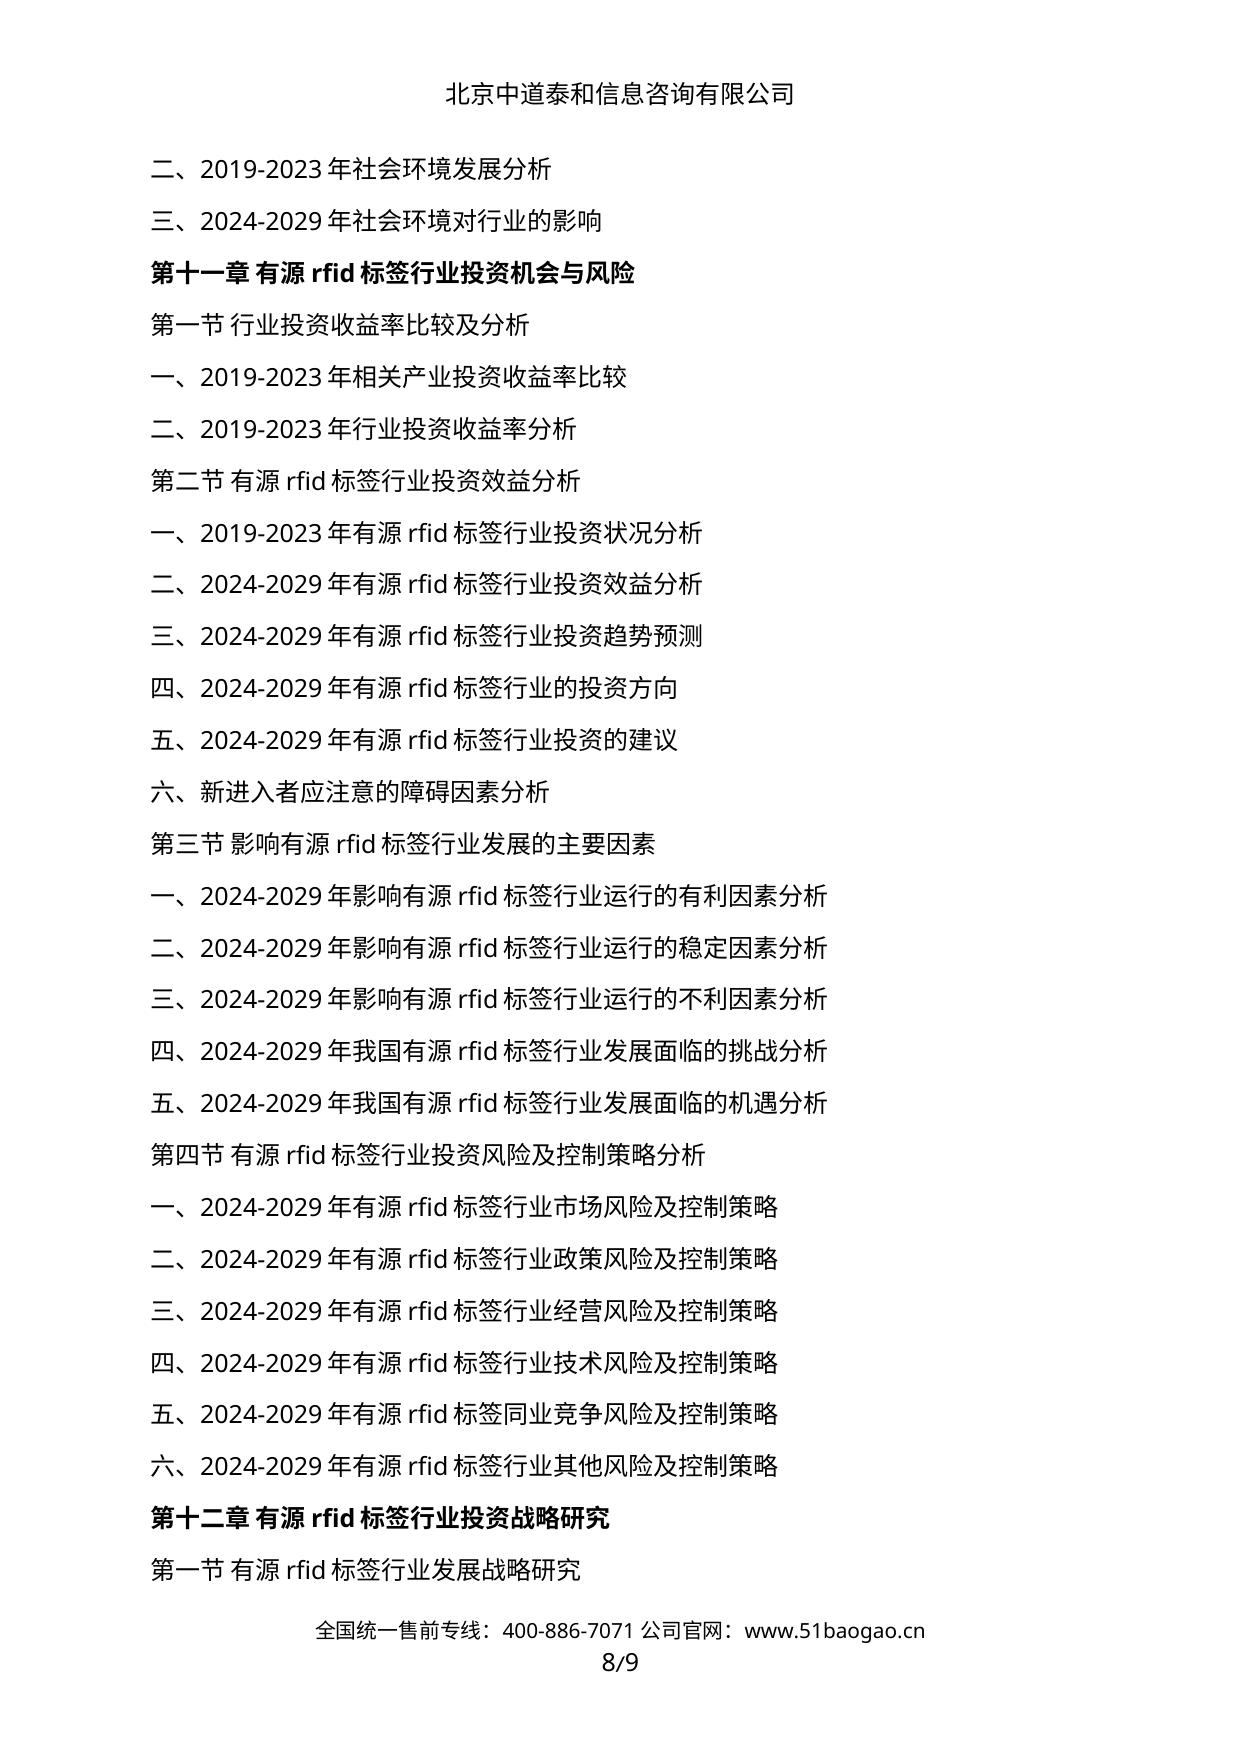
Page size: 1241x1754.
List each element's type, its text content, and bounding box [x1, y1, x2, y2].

text 一、2019-2023年有源rfid标签行业投资状况分析 [150, 513, 1090, 549]
text 五、2024-2029年我国有源rfid标签行业发展面临的机遇分析 [150, 1084, 1090, 1120]
text 二、2024-2029年有源rfid标签行业政策风险及控制策略 [150, 1239, 1090, 1276]
text 三、2024-2029年社会环境对行业的影响 [150, 202, 1090, 238]
text 三、2024-2029年有源rfid标签行业经营风险及控制策略 [150, 1291, 1090, 1327]
text 六、2024-2029年有源rfid标签行业其他风险及控制策略 [150, 1447, 1090, 1483]
text 四、2024-2029年我国有源rfid标签行业发展面临的挑战分析 [150, 1032, 1090, 1068]
text 三、2024-2029年有源rfid标签行业投资趋势预测 [150, 617, 1090, 653]
text 一、2024-2029年影响有源rfid标签行业运行的有利因素分析 [150, 876, 1090, 912]
text 一、2024-2029年有源rfid标签行业市场风险及控制策略 [150, 1187, 1090, 1224]
text 第十一章 有源rfid标签行业投资机会与风险 [150, 254, 1090, 290]
text 四、2024-2029年有源rfid标签行业的投资方向 [150, 669, 1090, 705]
text 第二节 有源rfid标签行业投资效益分析 [150, 461, 1090, 497]
text 四、2024-2029年有源rfid标签行业技术风险及控制策略 [150, 1343, 1090, 1379]
text 第一节 有源rfid标签行业发展战略研究 [150, 1551, 1090, 1587]
text 一、2019-2023年相关产业投资收益率比较 [150, 357, 1090, 394]
text 第四节 有源rfid标签行业投资风险及控制策略分析 [150, 1136, 1090, 1172]
text 五、2024-2029年有源rfid标签同业竞争风险及控制策略 [150, 1395, 1090, 1431]
text 六、新进入者应注意的障碍因素分析 [150, 772, 1090, 809]
text 二、2024-2029年影响有源rfid标签行业运行的稳定因素分析 [150, 928, 1090, 964]
text 二、2024-2029年有源rfid标签行业投资效益分析 [150, 565, 1090, 601]
text 五、2024-2029年有源rfid标签行业投资的建议 [150, 721, 1090, 757]
text 第十二章 有源rfid标签行业投资战略研究 [150, 1499, 1090, 1535]
text 第三节 影响有源rfid标签行业发展的主要因素 [150, 824, 1090, 861]
text 三、2024-2029年影响有源rfid标签行业运行的不利因素分析 [150, 980, 1090, 1016]
text 第一节 行业投资收益率比较及分析 [150, 306, 1090, 342]
text 二、2019-2023年行业投资收益率分析 [150, 409, 1090, 446]
text 二、2019-2023年社会环境发展分析 [150, 150, 1090, 186]
